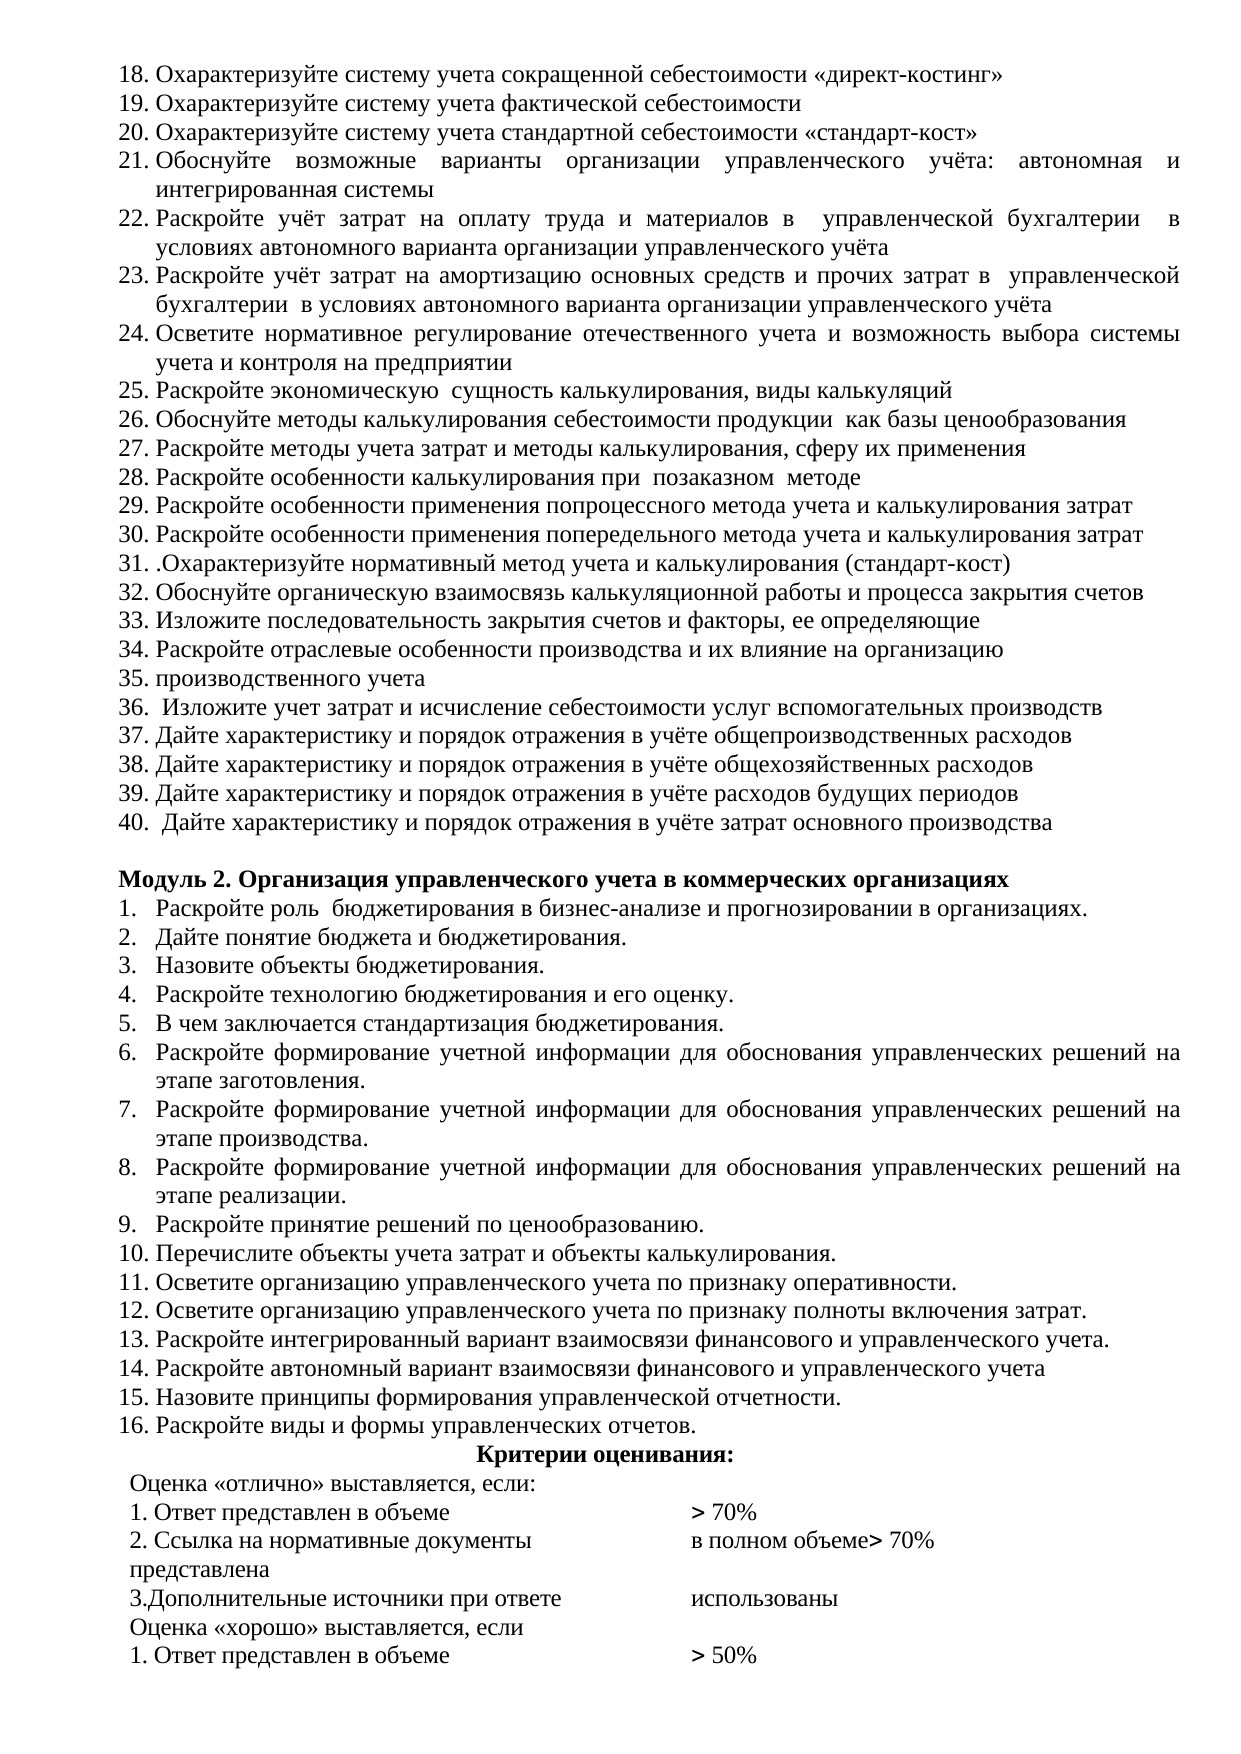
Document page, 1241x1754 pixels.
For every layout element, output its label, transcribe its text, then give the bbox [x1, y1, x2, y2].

list В чем заключается стандартизация бюджетирования. [118, 1008, 1181, 1037]
list Дайте понятие бюджета и бюджетирования. [118, 922, 1181, 950]
list Раскройте экономическую сущность калькулирования, виды калькуляций [118, 375, 1181, 404]
list Изложите последовательность закрытия счетов и факторы, ее определяющие [118, 605, 1181, 634]
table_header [107, 1439, 1104, 1669]
list Изложите учет затрат и исчисление себестоимости услуг вспомогательных производств [118, 692, 1181, 720]
list Раскройте автономный вариант взаимосвязи финансового и управленческого учета [118, 1353, 1181, 1382]
list Назовите объекты бюджетирования. [118, 950, 1181, 979]
list Раскройте учёт затрат на амортизацию основных средств и прочих затрат в управленческой бухгалтерии в условиях автономного варианта организации управленческого учёта [118, 260, 1181, 318]
list Охарактеризуйте систему учета фактической себестоимости [118, 88, 1181, 117]
list Раскройте особенности применения попроцессного метода учета и калькулирования затрат [118, 490, 1181, 519]
list Раскройте принятие решений по ценообразованию. [118, 1209, 1181, 1238]
list Осветите нормативное регулирование отечественного учета и возможность выбора системы учета и контроля на предприятии [118, 318, 1181, 375]
list Раскройте технологию бюджетирования и его оценку. [118, 979, 1181, 1008]
list Дайте характеристику и порядок отражения в учёте общехозяйственных расходов [118, 749, 1181, 778]
list Раскройте роль бюджетирования в бизнес-анализе и прогнозировании в организациях. [118, 893, 1181, 922]
list Раскройте отраслевые особенности производства и их влияние на организацию [118, 634, 1181, 663]
list Обоснуйте органическую взаимосвязь калькуляционной работы и процесса закрытия счетов [118, 577, 1181, 605]
list Дайте характеристику и порядок отражения в учёте общепроизводственных расходов [118, 720, 1181, 749]
list Дайте характеристику и порядок отражения в учёте расходов будущих периодов [118, 778, 1181, 807]
list Раскройте формирование учетной информации для обоснования управленческих решений на этапе заготовления. [118, 1037, 1181, 1094]
list Раскройте формирование учетной информации для обоснования управленческих решений на этапе реализации. [118, 1152, 1181, 1209]
list Перечислите объекты учета затрат и объекты калькулирования. [118, 1238, 1181, 1267]
list .Охарактеризуйте нормативный метод учета и калькулирования (стандарт-кост) [118, 548, 1181, 577]
text Модуль 2. Организация управленческого учета в коммерческих организациях [118, 864, 1181, 893]
list производственного учета [118, 663, 1181, 692]
list Обоснуйте методы калькулирования себестоимости продукции как базы ценообразования [118, 404, 1181, 433]
list Раскройте учёт затрат на оплату труда и материалов в управленческой бухгалтерии в условиях автономного варианта организации управленческого учёта [118, 203, 1181, 260]
list Раскройте особенности применения попередельного метода учета и калькулирования затрат [118, 519, 1181, 548]
list Раскройте виды и формы управленческих отчетов. [118, 1410, 1181, 1439]
list Раскройте методы учета затрат и методы калькулирования, сферу их применения [118, 433, 1181, 462]
list Обоснуйте возможные варианты организации управленческого учёта: автономная и интегрированная системы [118, 145, 1181, 203]
list Осветите организацию управленческого учета по признаку полноты включения затрат. [118, 1295, 1181, 1324]
list Раскройте особенности калькулирования при позаказном методе [118, 462, 1181, 490]
list Охарактеризуйте систему учета сокращенной себестоимости «директ-костинг» [118, 59, 1181, 88]
list Назовите принципы формирования управленческой отчетности. [118, 1382, 1181, 1410]
list Охарактеризуйте систему учета стандартной себестоимости «стандарт-кост» [118, 117, 1181, 145]
list Раскройте интегрированный вариант взаимосвязи финансового и управленческого учета. [118, 1324, 1181, 1353]
list Раскройте формирование учетной информации для обоснования управленческих решений на этапе производства. [118, 1094, 1181, 1152]
list Дайте характеристику и порядок отражения в учёте затрат основного производства [118, 807, 1181, 835]
list Осветите организацию управленческого учета по признаку оперативности. [118, 1267, 1181, 1295]
